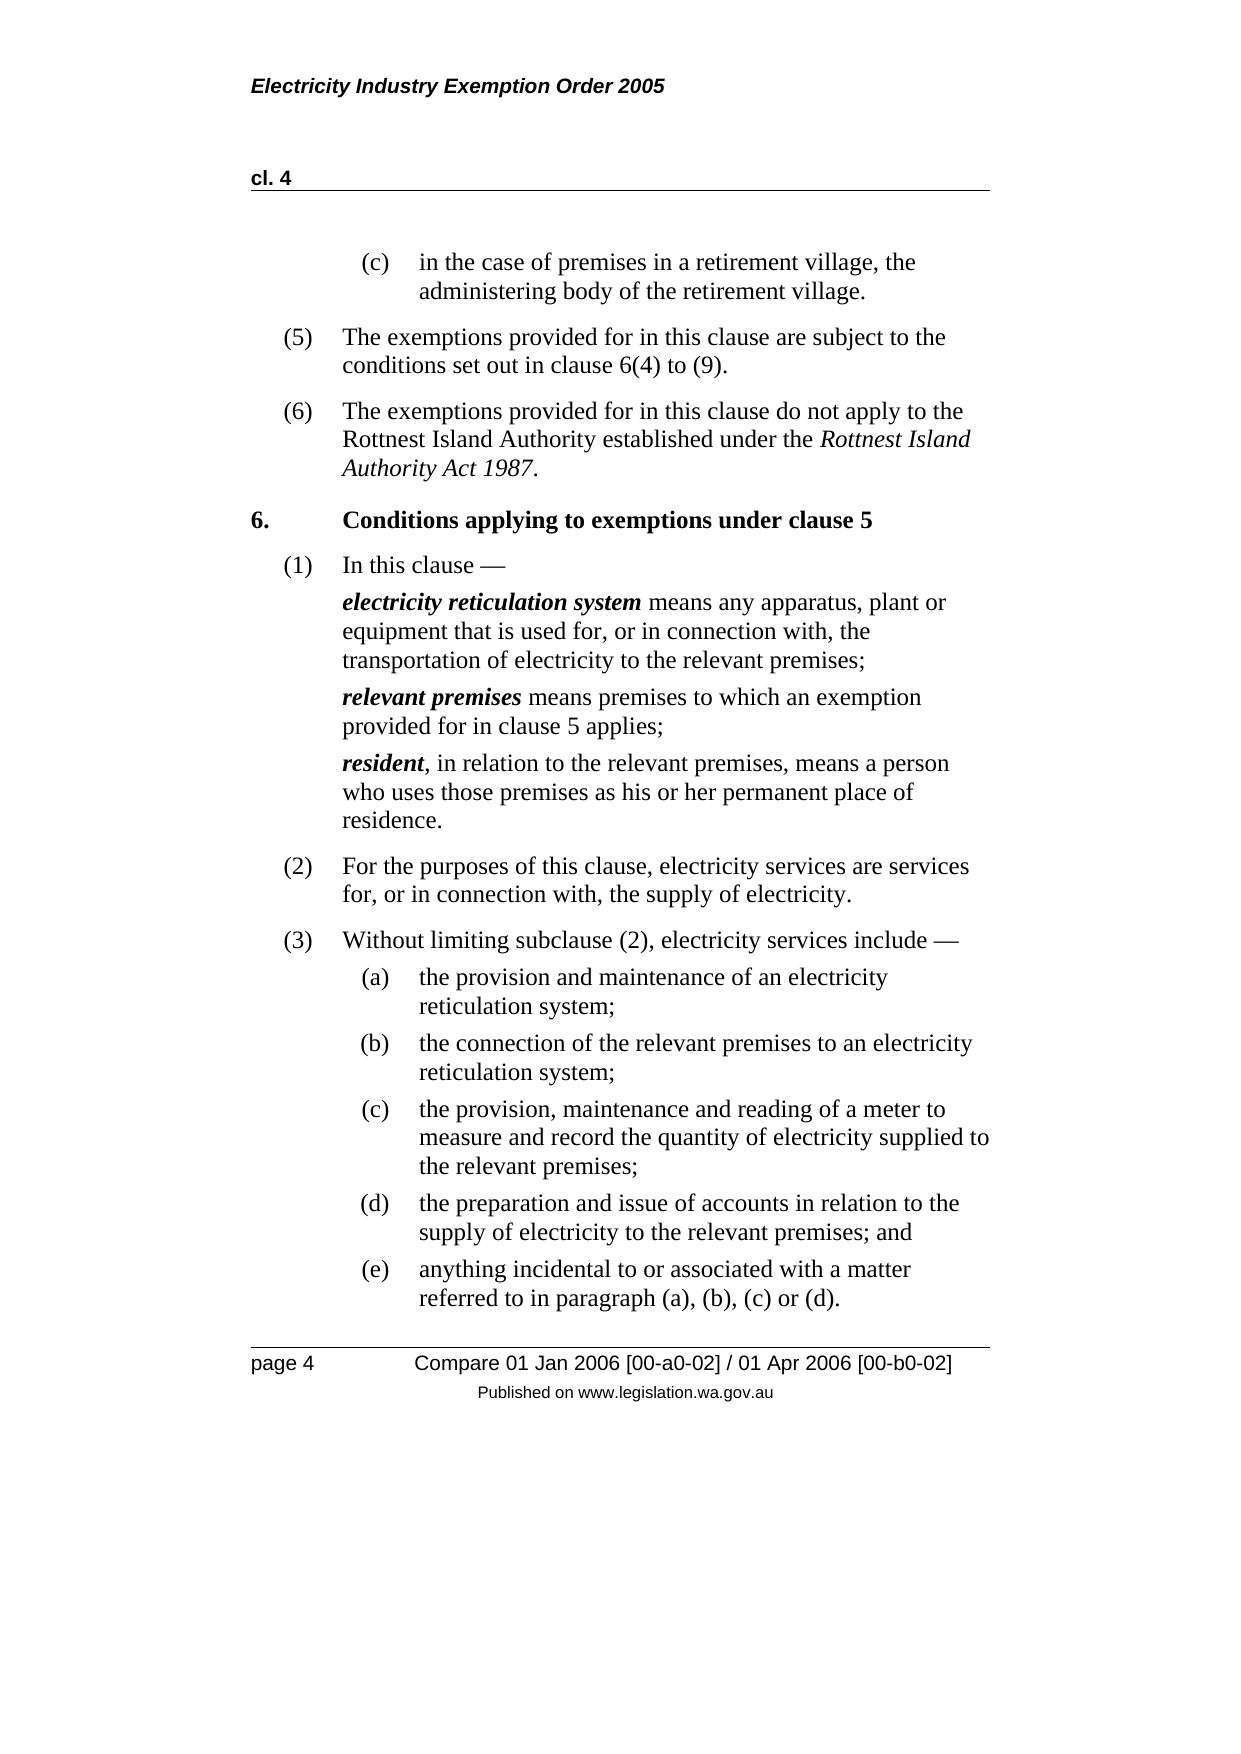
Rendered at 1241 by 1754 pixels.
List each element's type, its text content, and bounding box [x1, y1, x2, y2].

text electricity reticulation system means any apparatus, plant or equipment that is used for, or in connection with, the transportation of electricity to the relevant premises; [251, 587, 990, 674]
subtitle 6. Conditions applying to exemptions under clause 5 [251, 505, 990, 534]
text (1) In this clause — [251, 550, 990, 579]
text (6) The exemptions provided for in this clause do not apply to the Rottnest Island Authority established under the Authority Act 1987. [251, 396, 990, 482]
text (3) Without limiting subclause (2), electricity services include — [251, 925, 990, 954]
text (c) the provision, maintenance and reading of a meter to measure and record the quantity of electricity supplied to the relevant premises; [251, 1094, 990, 1180]
text resident, in relation to the relevant premises, means a person who uses those premises as his or her permanent place of residence. [251, 748, 990, 834]
text (d) the preparation and issue of accounts in relation to the supply of electricity to the relevant premises; and [251, 1188, 990, 1246]
text (a) the provision and maintenance of an electricity reticulation system; [251, 962, 990, 1019]
text (b) the connection of the relevant premises to an electricity reticulation system; [251, 1028, 990, 1085]
text (e) anything incidental to or associated with a matter referred to in paragraph (a), (b), (c) or (d). [251, 1254, 990, 1312]
text (5) The exemptions provided for in this clause are subject to the conditions set out in clause 6(4) to (9). [251, 322, 990, 379]
text (c) in the case of premises in a retirement village, the administering body of the retirement village. [251, 247, 990, 305]
text (2) For the purposes of this clause, electricity services are services for, or in connection with, the supply of electricity. [251, 851, 990, 908]
text relevant premises means premises to which an exemption provided for in clause 5 applies; [251, 682, 990, 739]
